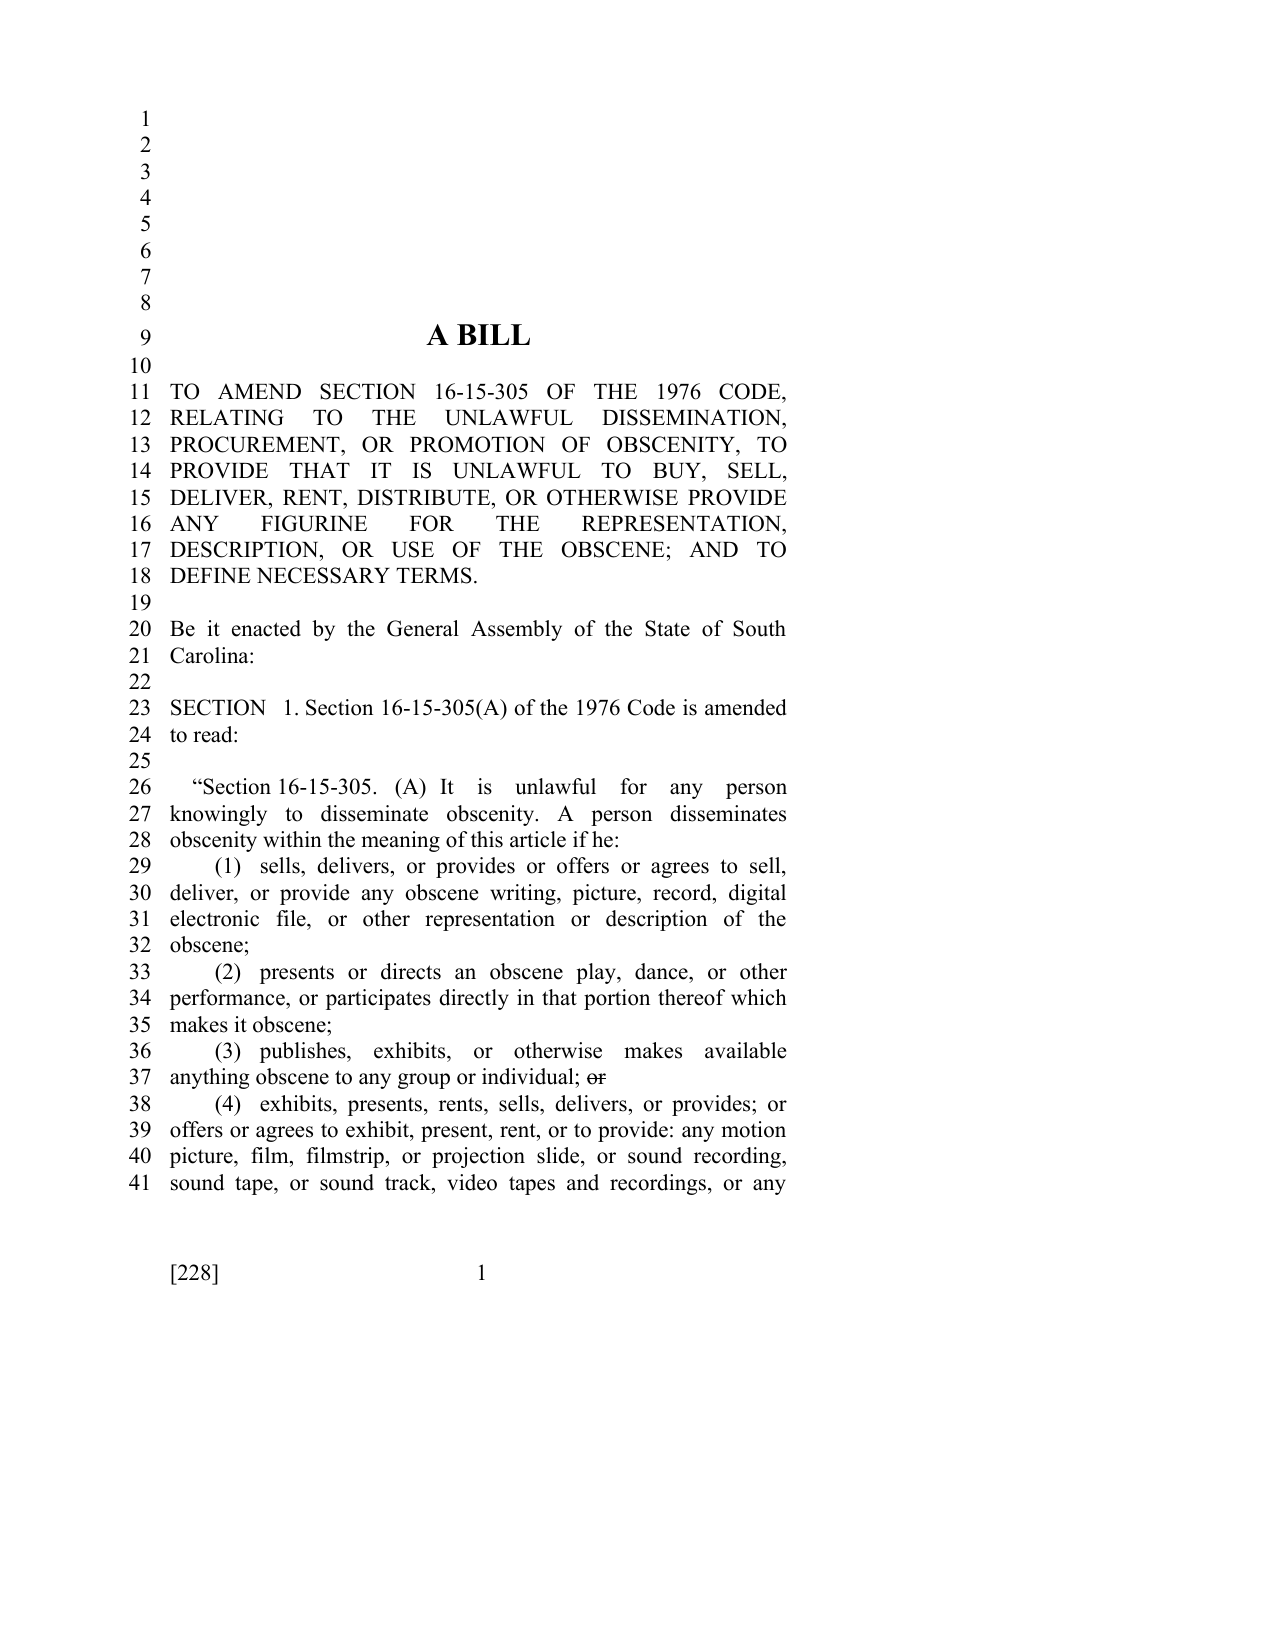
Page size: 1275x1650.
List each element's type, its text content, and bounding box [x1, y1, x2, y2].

text “Section 16-15-305. (A) It is unlawful for any person knowingly to disseminate obscenity. A person disseminates obscenity within the meaning of this article if he: [169, 773, 787, 852]
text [169, 1090, 787, 1195]
text SECTION 1. Section 16-15-305(A) of the 1976 Code is amended to read: [169, 694, 787, 747]
text (3) publishes, exhibits, or otherwise makes available anything obscene to any group or individual; or [169, 1037, 787, 1090]
text (2) presents or directs an obscene play, dance, or other performance, or participates directly in that portion thereof which makes it obscene; [169, 958, 787, 1037]
text A BILL [169, 316, 787, 352]
text (1) sells, delivers, or provides or offers or agrees to sell, deliver, or provide any obscene writing, picture, record, digital electronic file, or other representation or description of the obscene; [169, 852, 787, 958]
text Be it enacted by the General Assembly of the State of South Carolina: [169, 615, 787, 668]
text TO AMEND SECTION 16-15-305 OF THE 1976 CODE, RELATING TO THE UNLAWFUL DISSEMINATION, PROCUREMENT, OR PROMOTION OF OBSCENITY, TO PROVIDE THAT IT IS UNLAWFUL TO BUY, SELL, DELIVER, RENT, DISTRIBUTE, OR OTHERWISE PROVIDE ANY FIGURINE FOR THE REPRESENTATION, DESCRIPTION, OR USE OF THE OBSCENE; AND TO DEFINE NECESSARY TERMS. [169, 378, 787, 589]
